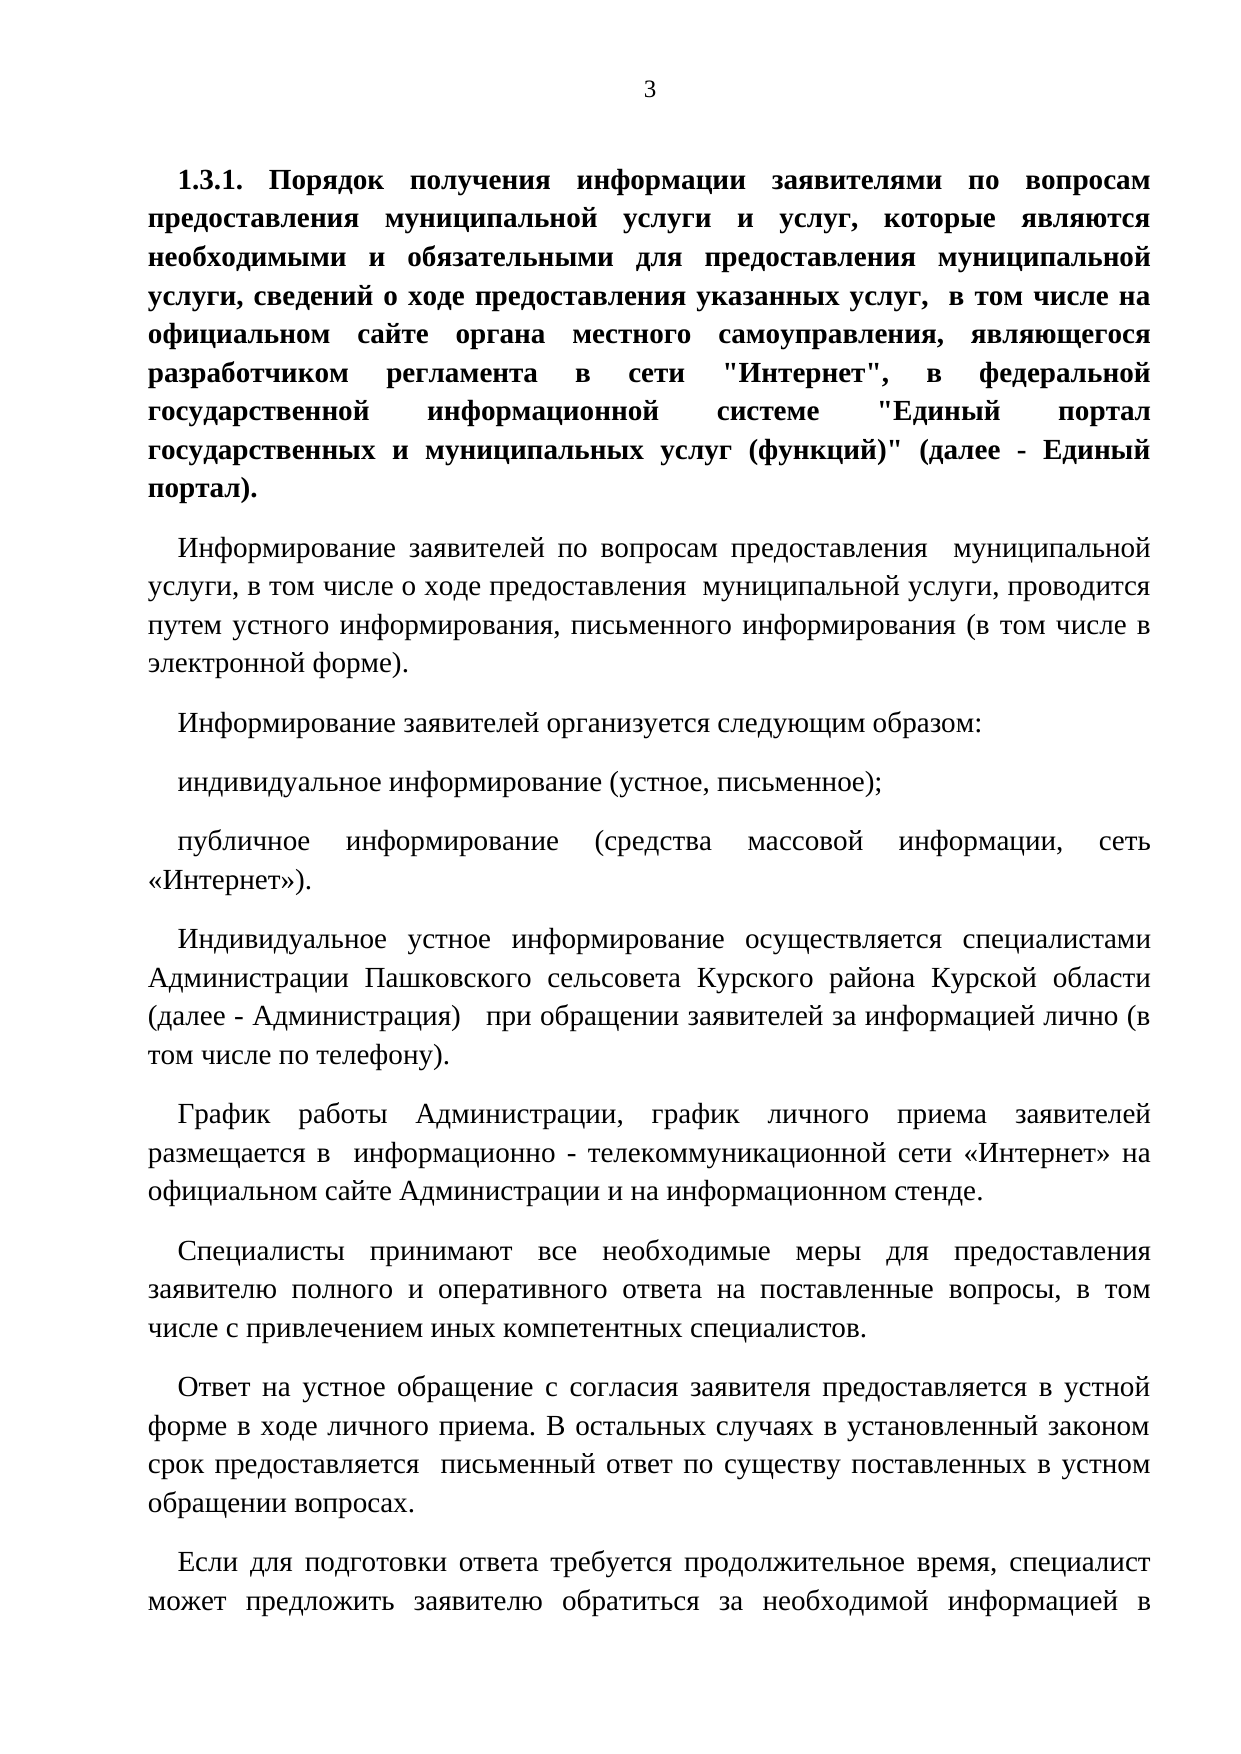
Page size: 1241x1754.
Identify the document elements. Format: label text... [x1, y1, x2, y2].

text индивидуальное информирование (устное, письменное); [148, 764, 1152, 798]
text Специалисты принимают все необходимые меры для предоставления заявителю полного и оперативного ответа на поставленные вопросы, в том числе с привлечением иных компетентных специалистов. [148, 1233, 1152, 1343]
text 1.3.1. Порядок получения информации заявителями по вопросам предоставления муниципальной услуги и услуг, которые являются необходимыми и обязательными для предоставления муниципальной услуги, сведений о ходе предоставления указанных услуг, в том числе на официальном сайте органа местного самоуправления, являющегося разработчиком регламента в сети "Интернет", в федеральной государственной информационной системе "Единый портал государственных и муниципальных услуг (функций)" (далее - Единый портал). [148, 162, 1152, 504]
text публичное информирование (средства массовой информации, сеть «Интернет»). [148, 823, 1152, 896]
text Информирование заявителей организуется следующим образом: [148, 705, 1152, 738]
text Ответ на устное обращение с согласия заявителя предоставляется в устной форме в ходе личного приема. В остальных случаях в установленный законом срок предоставляется письменный ответ по существу поставленных в устном обращении вопросах. [148, 1369, 1152, 1518]
text Информирование заявителей по вопросам предоставления муниципальной услуги, в том числе о ходе предоставления муниципальной услуги, проводится путем устного информирования, письменного информирования (в том числе в электронной форме). [148, 530, 1152, 679]
text График работы Администрации, график личного приема заявителей размещается в информационно - телекоммуникационной сети «Интернет» на официальном сайте Администрации и на информационном стенде. [148, 1096, 1152, 1207]
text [148, 1544, 1152, 1616]
text Индивидуальное устное информирование осуществляется специалистами Администрации Пашковского сельсовета Курского района Курской области (далее - Администрация) при обращении заявителей за информацией лично (в том числе по телефону). [148, 921, 1152, 1071]
